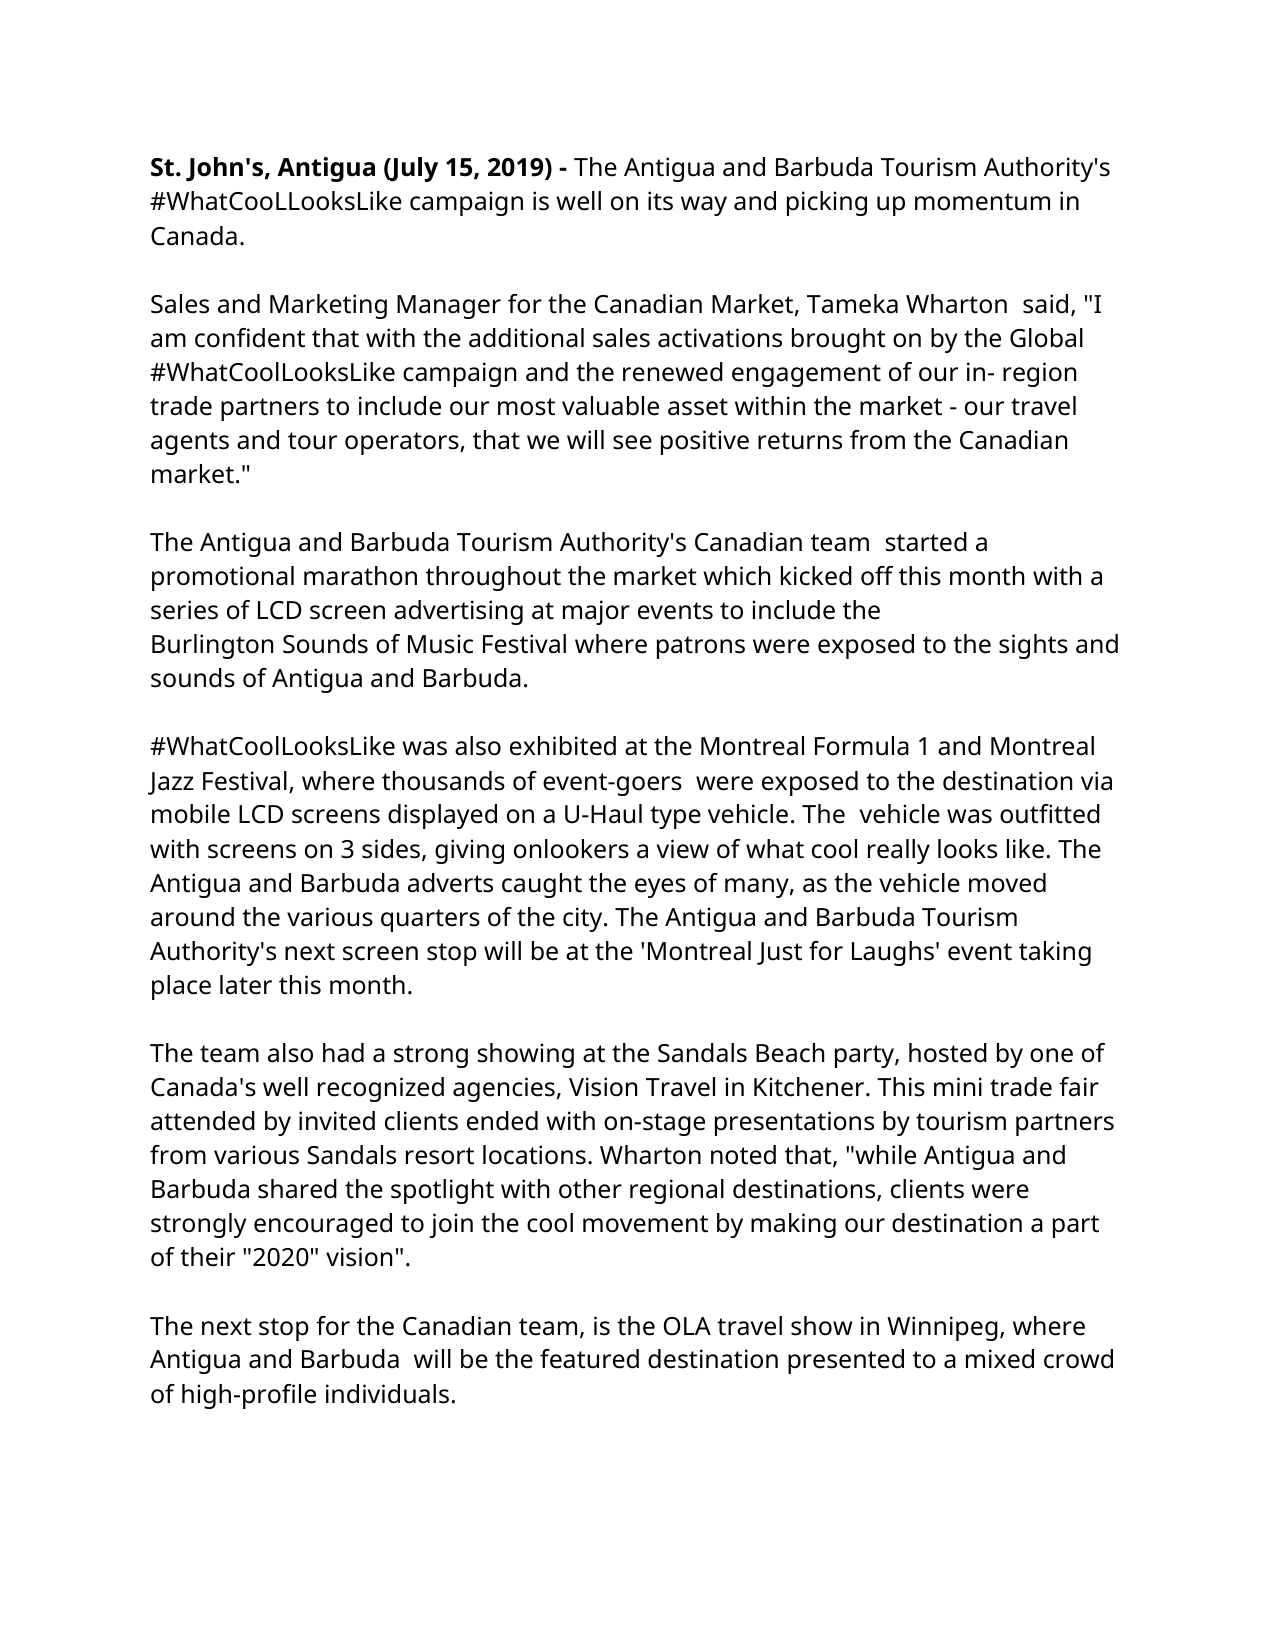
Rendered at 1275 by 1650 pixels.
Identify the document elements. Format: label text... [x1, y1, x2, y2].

text The next stop for the Canadian team, is the OLA travel show in Winnipeg, where Antigua and Barbuda will be the featured destination presented to a mixed crowd of high-profile individuals. [150, 1274, 1125, 1410]
text Sales and Marketing Manager for the Canadian Market, Tameka Wharton said, "I am confident that with the additional sales activations brought on by the Global #WhatCoolLooksLike campaign and the renewed engagement of our in- region trade partners to include our most valuable asset within the market - our travel agents and tour operators, that we will see positive returns from the Canadian market." [150, 286, 1125, 491]
text Burlington Sounds of Music Festival where patrons were exposed to the sights and sounds of Antigua and Barbuda. [150, 627, 1125, 695]
text St. John's, Antigua (July 15, 2019) - The Antigua and Barbuda Tourism Authority's #WhatCooLLooksLike campaign is well on its way and picking up momentum in Canada. [150, 150, 1125, 252]
text The Antigua and Barbuda Tourism Authority's Canadian team started a promotional marathon throughout the market which kicked off this month with a series of LCD screen advertising at major events to include the [150, 525, 1125, 627]
text #WhatCoolLooksLike was also exhibited at the Montreal Formula 1 and Montreal Jazz Festival, where thousands of event-goers were exposed to the destination via mobile LCD screens displayed on a U-Haul type vehicle. The vehicle was outfitted with screens on 3 sides, giving onlookers a view of what cool really looks like. The Antigua and Barbuda adverts caught the eyes of many, as the vehicle moved around the various quarters of the city. The Antigua and Barbuda Tourism Authority's next screen stop will be at the 'Montreal Just for Laughs' event taking place later this month. The team also had a strong showing at the Sandals Beach party, hosted by one of Canada's well recognized agencies, Vision Travel in Kitchener. This mini trade fair attended by invited clients ended with on-stage presentations by tourism partners from various Sandals resort locations. Wharton noted that, "while Antigua and Barbuda shared the spotlight with other regional destinations, clients were strongly encouraged to join the cool movement by making our destination a part of their "2020" vision". [150, 729, 1125, 1274]
